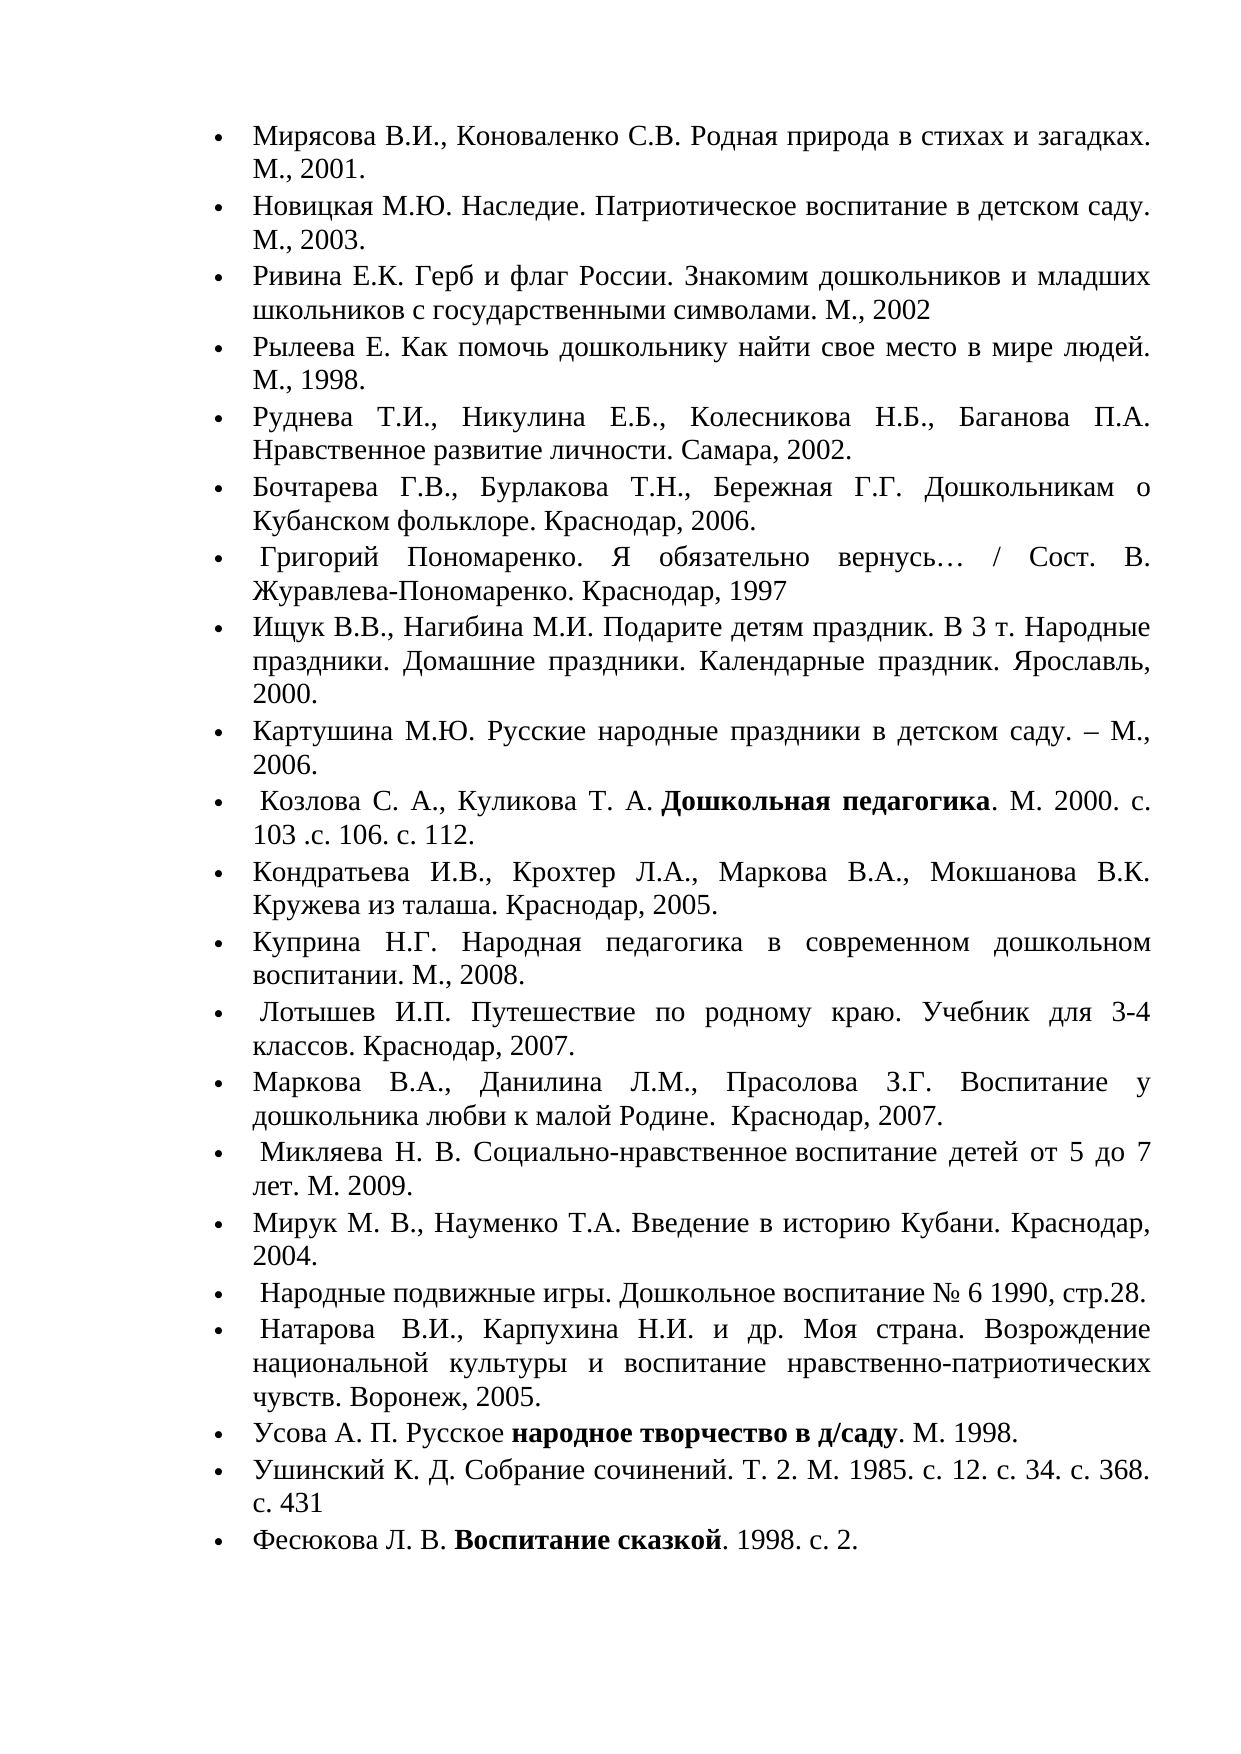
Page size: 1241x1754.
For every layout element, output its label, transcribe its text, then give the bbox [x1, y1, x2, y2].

list Фесюкова Л. В. Воспитание сказкой. 1998. с. 2. [215, 1522, 1152, 1556]
list Картушина М.Ю. Русские народные праздники в детском саду. – М., 2006. [215, 713, 1152, 780]
list Григорий Пономаренко. Я обязательно вернусь… / Сост. В. Журавлева-Пономаренко. Краснодар, 1997 [215, 539, 1152, 606]
list Рылеева Е. Как помочь дошкольнику найти свое место в мире людей. М., 1998. [215, 329, 1152, 396]
list Ушинский К. Д. Собрание сочинений. Т. 2. М. 1985. с. 12. с. 34. с. 368. с. 431 [215, 1452, 1152, 1519]
list Козлова С. А., Куликова Т. А. Дошкольная педагогика. М. 2000. с. 103 .с. 106. с. 112. [215, 783, 1152, 851]
list Руднева Т.И., Никулина Е.Б., Колесникова Н.Б., Баганова П.А. Нравственное развитие личности. Самара, 2002. [215, 399, 1152, 466]
list Усова А. П. Русское народное творчество в д/саду. М. 1998. [215, 1415, 1152, 1449]
list Натарова В.И., Карпухина Н.И. и др. Моя страна. Возрождение национальной культуры и воспитание нравственно-патриотических чувств. Воронеж, 2005. [215, 1312, 1152, 1412]
list Кондратьева И.В., Крохтер Л.А., Маркова В.А., Мокшанова В.К. Кружева из талаша. Краснодар, 2005. [215, 854, 1152, 921]
list Бочтарева Г.В., Бурлакова Т.Н., Бережная Г.Г. Дошкольникам о Кубанском фольклоре. Краснодар, 2006. [215, 469, 1152, 536]
list Народные подвижные игры. Дошкольное воспитание № 6 1990, стр.28. [215, 1275, 1152, 1308]
list Микляева Н. В. Социально-нравственное воспитание детей от 5 до 7 лет. М. 2009. [215, 1134, 1152, 1202]
list Куприна Н.Г. Народная педагогика в современном дошкольном воспитании. М., 2008. [215, 924, 1152, 991]
list Маркова В.А., Данилина Л.М., Прасолова З.Г. Воспитание у дошкольника любви к малой Родине. Краснодар, 2007. [215, 1064, 1152, 1131]
list Ищук В.В., Нагибина М.И. Подарите детям праздник. В 3 т. Народные праздники. Домашние праздники. Календарные праздник. Ярославль, 2000. [215, 609, 1152, 710]
list Лотышев И.П. Путешествие по родному краю. Учебник для 3-4 классов. Краснодар, 2007. [215, 994, 1152, 1061]
list Ривина Е.К. Герб и флаг России. Знакомим дошкольников и младших школьников с государственными символами. М., 2002 [215, 258, 1152, 326]
list Мирук М. В., Науменко Т.А. Введение в историю Кубани. Краснодар, 2004. [215, 1205, 1152, 1272]
list Мирясова В.И., Коноваленко С.В. Родная природа в стихах и загадках. М., 2001. [215, 118, 1152, 185]
list Новицкая М.Ю. Наследие. Патриотическое воспитание в детском саду. М., 2003. [215, 188, 1152, 255]
